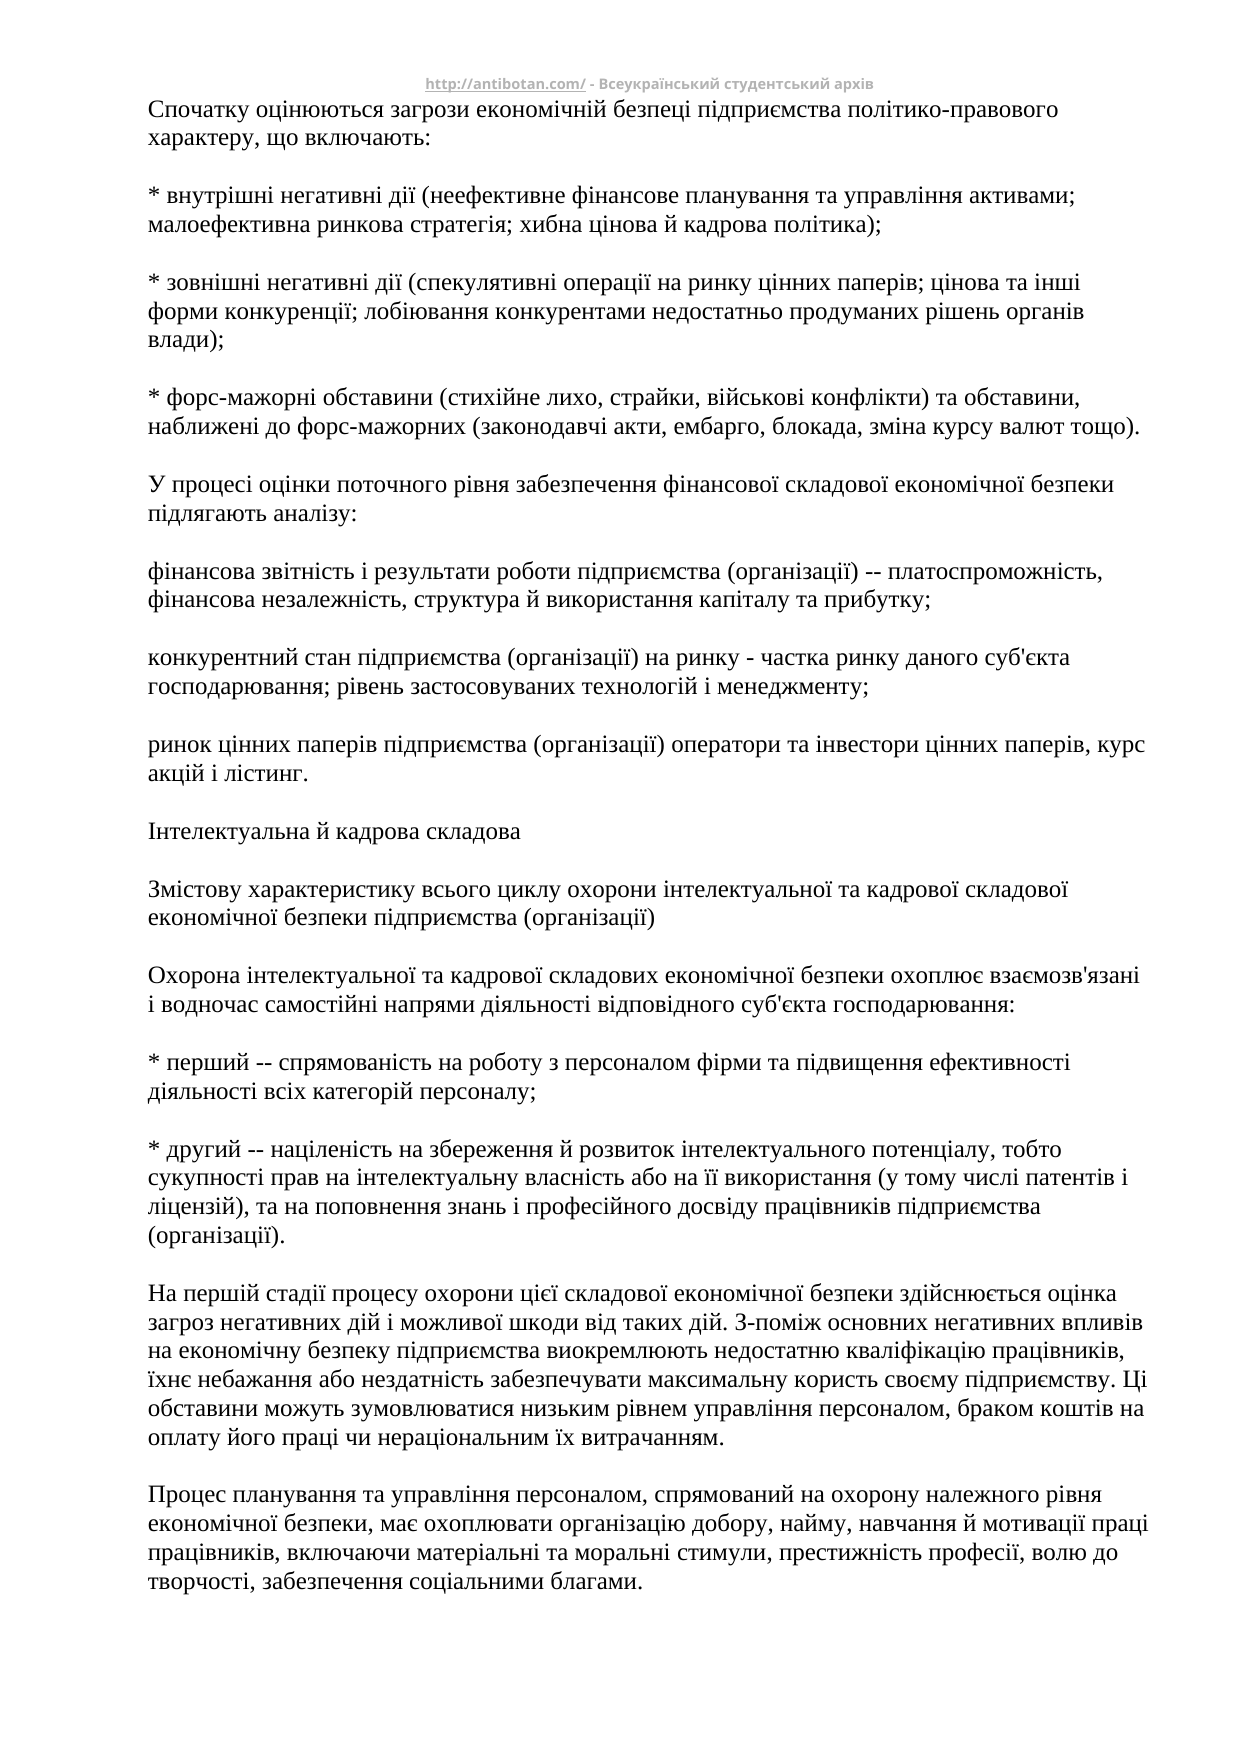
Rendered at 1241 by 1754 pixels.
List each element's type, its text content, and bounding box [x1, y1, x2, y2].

text конкурентний стан підприємства (організації) на ринку - частка ринку даного суб'єкта господарювання; рівень застосовуваних технологій і менеджменту; [148, 642, 1152, 700]
text У процесі оцінки поточного рівня забезпечення фінансової складової економічної безпеки підлягають аналізу: [148, 469, 1152, 527]
text * перший -- спрямованість на роботу з персоналом фірми та підвищення ефективності діяльності всіх категорій персоналу; [148, 1047, 1152, 1104]
text * другий -- націленість на збереження й розвиток інтелектуального потенціалу, тобто сукупності прав на інтелектуальну власність або на її використання (у тому числі патентів і ліцензій), та на поповнення знань і професійного досвіду працівників підприємства (організації). [148, 1134, 1152, 1249]
text Процес планування та управління персоналом, спрямований на охорону належного рівня економічної безпеки, має охоплювати організацію добору, найму, навчання й мотивації праці працівників, включаючи матеріальні та моральні стимули, престижність професії, волю до творчості, забезпечення соціальними благами. [148, 1479, 1152, 1594]
text Змістову характеристику всього циклу охорони інтелектуальної та кадрової складової економічної безпеки підприємства (організації) [148, 874, 1152, 931]
text фінансова звітність і результати роботи підприємства (організації) -- платоспроможність, фінансова незалежність, структура й використання капіталу та прибутку; [148, 556, 1152, 613]
text ринок цінних паперів підприємства (організації) оператори та інвестори цінних паперів, курс акцій і лістинг. [148, 729, 1152, 787]
text На першій стадії процесу охорони цієї складової економічної безпеки здійснюється оцінка загроз негативних дій і можливої шкоди від таких дій. З-поміж основних негативних впливів на економічну безпеку підприємства виокремлюють недостатню кваліфікацію працівників, їхнє небажання або нездатність забезпечувати максимальну користь своєму підприємству. Ці обставини можуть зумовлюватися низьким рівнем управління персоналом, браком коштів на оплату його праці чи нераціональним їх витрачанням. [148, 1278, 1152, 1450]
text Охорона інтелектуальної та кадрової складових економічної безпеки охоплює взаємозв'язані і водночас самостійні напрями діяльності відповідного суб'єкта господарювання: [148, 960, 1152, 1018]
text * зовнішні негативні дії (спекулятивні операції на ринку цінних паперів; цінова та інші форми конкуренції; лобіювання конкурентами недостатньо продуманих рішень органів влади); [148, 267, 1152, 353]
text Інтелектуальна й кадрова складова [148, 816, 1152, 844]
text * форс-мажорні обставини (стихійне лихо, страйки, військові конфлікти) та обставини, наближені до форс-мажорних (законодавчі акти, ембарго, блокада, зміна курсу валют тощо). [148, 382, 1152, 440]
text Спочатку оцінюються загрози економічній безпеці підприємства політико-правового характеру, що включають: [148, 94, 1152, 151]
text * внутрішні негативні дії (неефективне фінансове планування та управління активами; малоефективна ринкова стратегія; хибна цінова й кадрова політика); [148, 180, 1152, 238]
